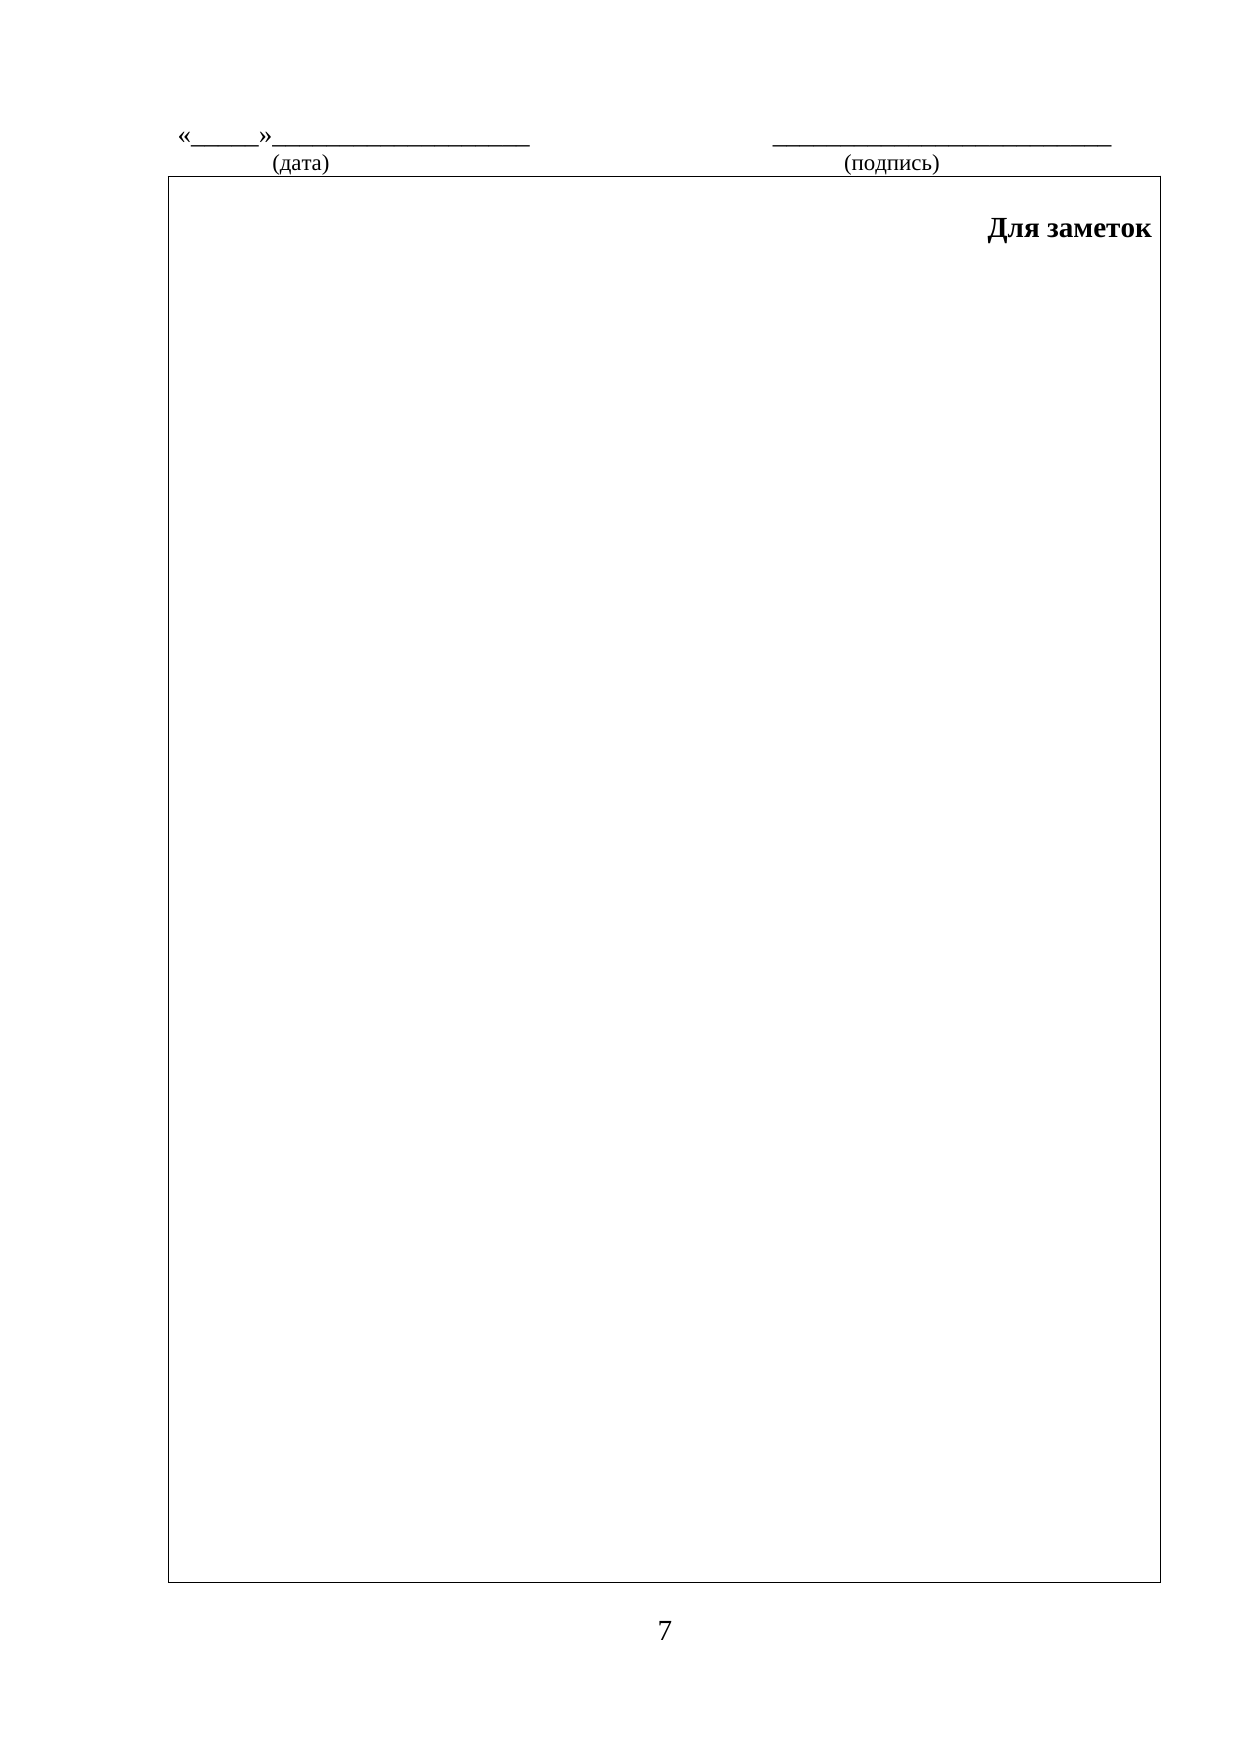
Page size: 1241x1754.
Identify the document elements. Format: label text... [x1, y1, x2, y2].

text «_____»___________________ _________________________ [177, 118, 1152, 149]
text (дата) (подпись) [177, 149, 1152, 176]
text Для заметок [177, 210, 1152, 243]
